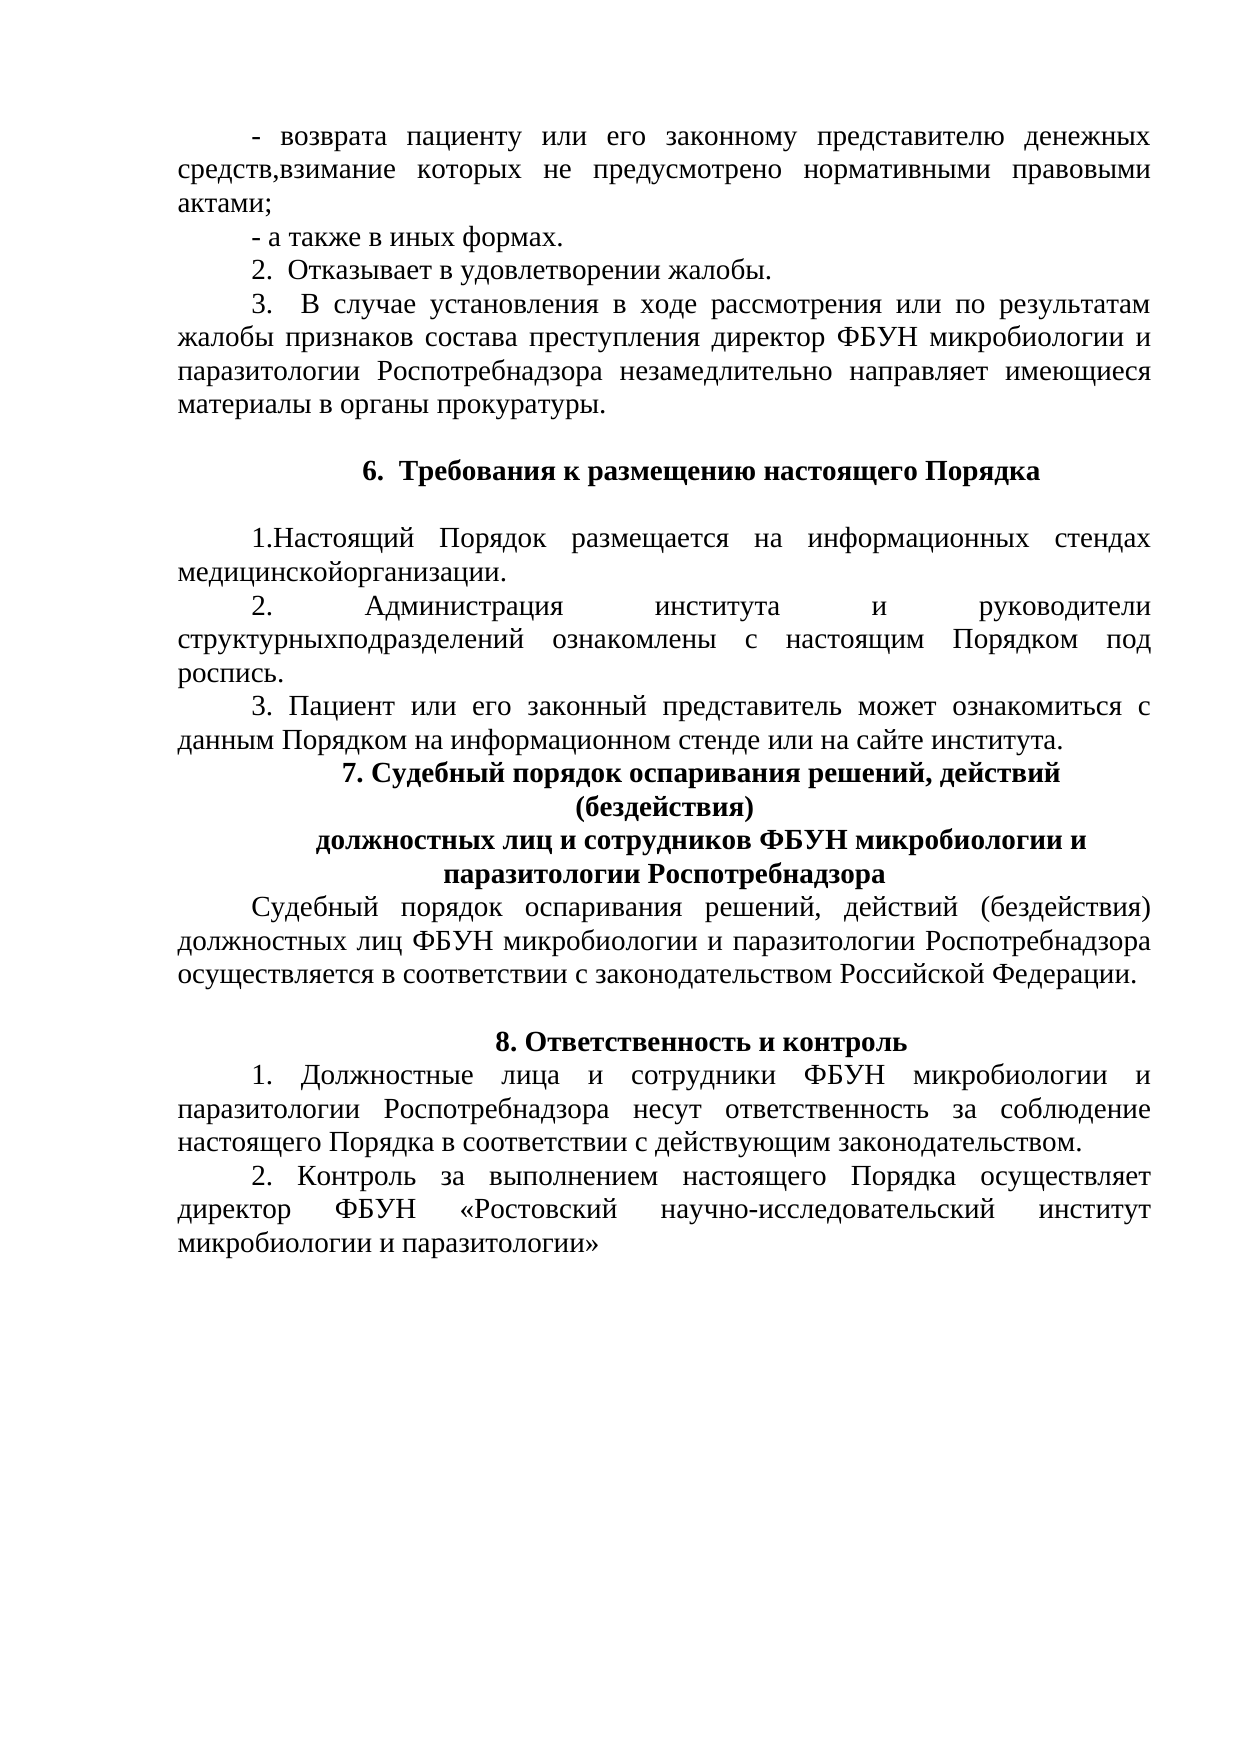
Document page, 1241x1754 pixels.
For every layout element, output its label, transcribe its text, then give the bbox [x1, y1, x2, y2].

text - а также в иных формах. [177, 219, 1152, 252]
text 2. Контроль за выполнением настоящего Порядка осуществляет директор ФБУН «Ростовский научно-исследовательский институт микробиологии и паразитологии» [177, 1158, 1152, 1258]
text 3. В случае установления в ходе рассмотрения или по результатам жалобы признаков состава преступления директор ФБУН микробиологии и паразитологии Роспотребнадзора незамедлительно направляет имеющиеся материалы в органы прокуратуры. [177, 286, 1152, 420]
text 8. Ответственность и контроль [177, 1024, 1152, 1057]
text 6. Требования к размещению настоящего Порядка [177, 453, 1152, 487]
text 2. Администрация института и руководители структурныхподразделений ознакомлены с настоящим Порядком под роспись. [177, 588, 1152, 688]
text 3. Пациент или его законный представитель может ознакомиться с данным Порядком на информационном стенде или на сайте института. [177, 688, 1152, 755]
text Судебный порядок оспаривания решений, действий (бездействия) должностных лиц ФБУН микробиологии и паразитологии Роспотребнадзора осуществляется в соответствии с законодательством Российской Федерации. [177, 889, 1152, 990]
text 1. Должностные лица и сотрудники ФБУН микробиологии и паразитологии Роспотребнадзора несут ответственность за соблюдение настоящего Порядка в соответствии с действующим законодательством. [177, 1057, 1152, 1158]
text 7. Судебный порядок оспаривания решений, действий (бездействия) [177, 755, 1152, 822]
text - возврата пациенту или его законному представителю денежных средств,взимание которых не предусмотрено нормативными правовыми актами; [177, 118, 1152, 219]
text 1.Настоящий Порядок размещается на информационных стендах медицинскойорганизации. [177, 521, 1152, 588]
text должностных лиц и сотрудников ФБУН микробиологии и паразитологии Роспотребнадзора [177, 822, 1152, 889]
text 2. Отказывает в удовлетворении жалобы. [177, 252, 1152, 286]
